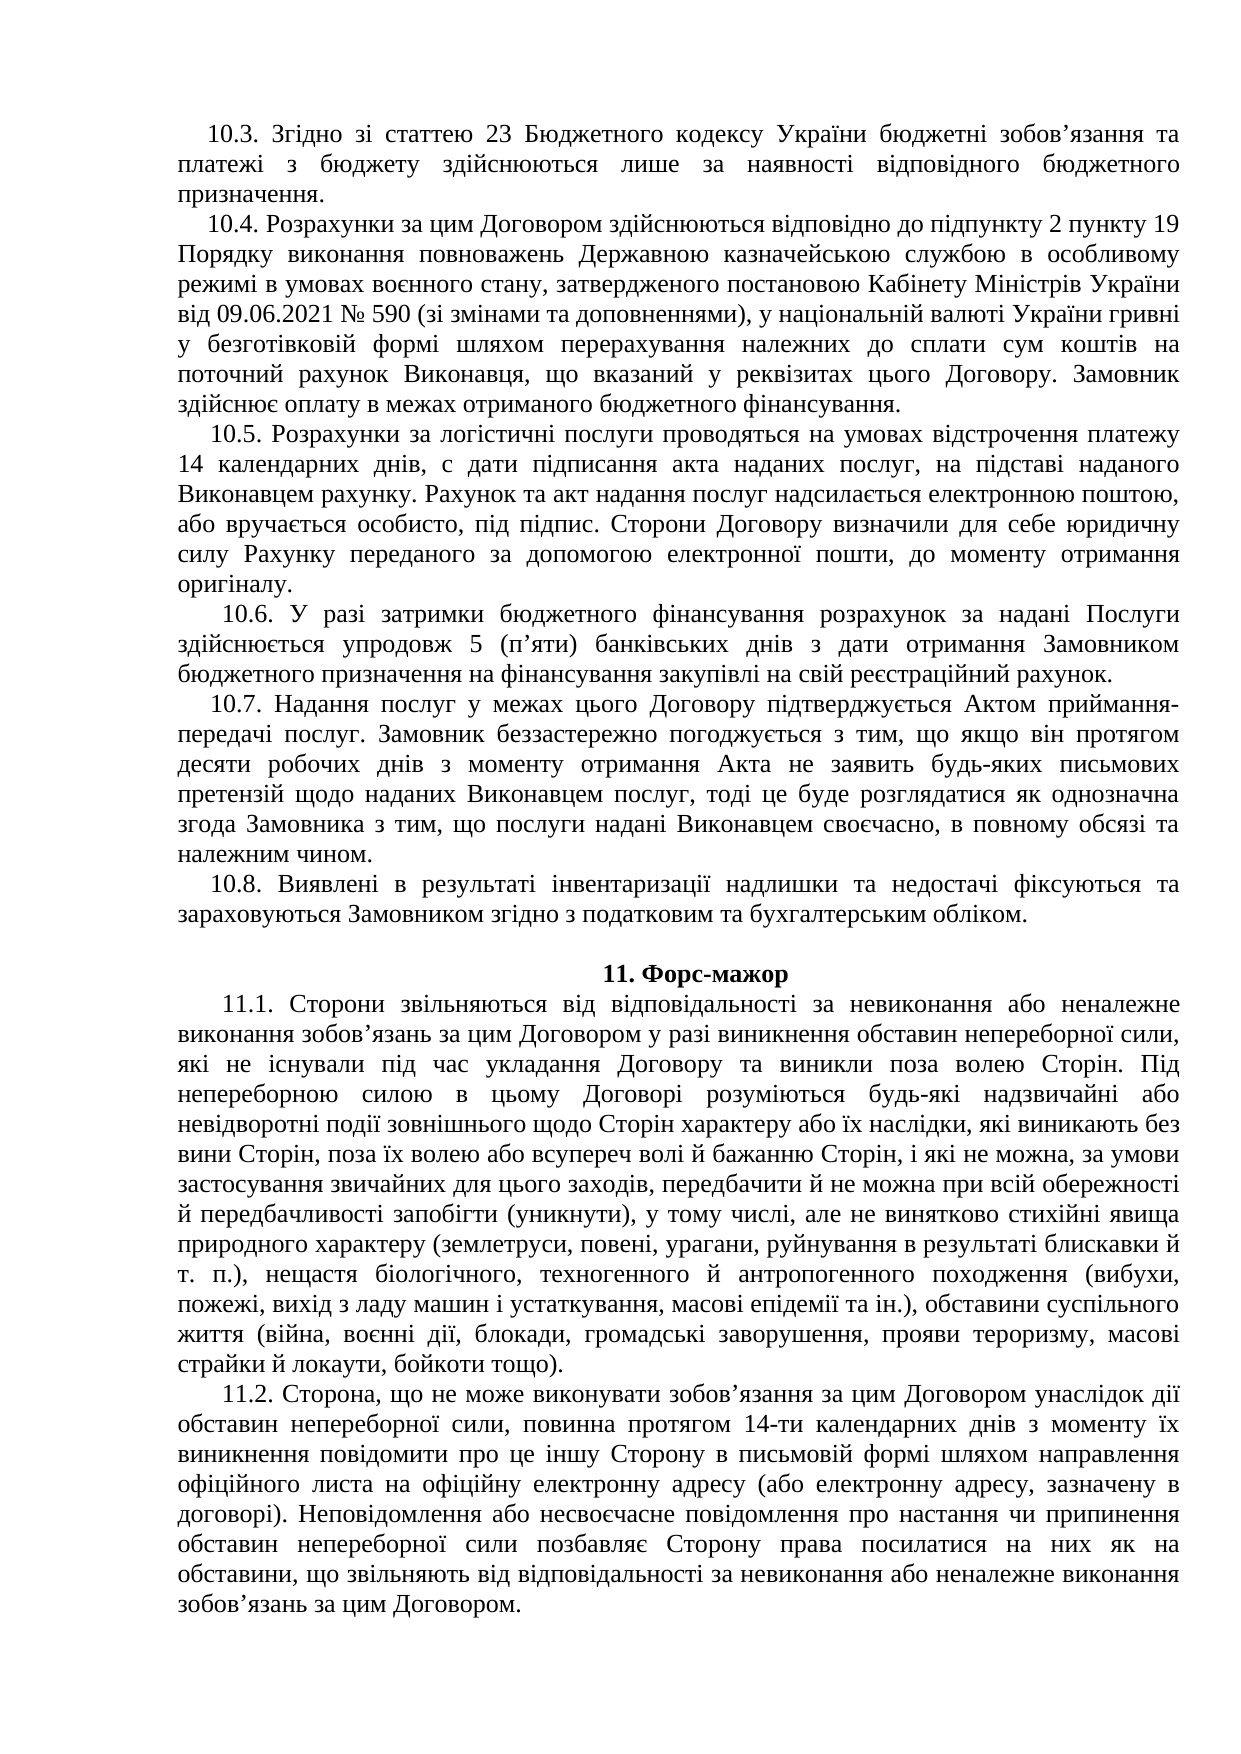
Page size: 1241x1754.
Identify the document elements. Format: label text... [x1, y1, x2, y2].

text 11.1. Сторони звільняються від відповідальності за невиконання або неналежне виконання зобов’язань за цим Договором у разі виникнення обставин непереборної сили, які не існували під час укладання Договору та виникли поза волею Сторін. Під непереборною силою в цьому Договорі розуміються будь-які надзвичайні або невідворотні події зовнішнього щодо Сторін характеру або їх наслідки, які виникають без вини Сторін, поза їх волею або всупереч волі й бажанню Сторін, і які не можна, за умови застосування звичайних для цього заходів, передбачити й не можна при всій обережності й передбачливості запобігти (уникнути), у тому числі, але не винятково стихійні явища природного характеру (землетруси, повені, урагани, руйнування в результаті блискавки й т. п.), нещастя біологічного, техногенного й антропогенного походження (вибухи, пожежі, вихід з ладу машин і устаткування, масові епідемії та ін.), обставини суспільного життя (війна, воєнні дії, блокади, громадські заворушення, прояви тероризму, масові страйки й локаути, бойкоти тощо). [177, 988, 1181, 1378]
text 11.2. Сторона, що не може виконувати зобов’язання за цим Договором унаслідок дії обставин непереборної сили, повинна протягом 14-ти календарних днів з моменту їх виникнення повідомити про це іншу Сторону в письмовій формі шляхом направлення офіційного листа на офіційну електронну адресу (або електронну адресу, зазначену в договорі). Неповідомлення або несвоєчасне повідомлення про настання чи припинення обставин непереборної сили позбавляє Сторону права посилатися на них як на обставини, що звільняють від відповідальності за невиконання або неналежне виконання зобов’язань за цим Договором. [177, 1378, 1181, 1618]
text 10.5. Розрахунки за логістичні послуги проводяться на умовах відстрочення платежу 14 календарних днів, с дати підписання акта наданих послуг, на підставі наданого Виконавцем рахунку. Рахунок та акт надання послуг надсилається електронною поштою, або вручається особисто, під підпис. Сторони Договору визначили для себе юридичну силу Рахунку переданого за допомогою електронної пошти, до моменту отримання оригіналу. [177, 418, 1181, 598]
text 10.8. Виявлені в результаті інвентаризації надлишки та недостачі фіксуються та зараховуються Замовником згідно з податковим та бухгалтерським обліком. [177, 868, 1181, 928]
text 10.4. Розрахунки за цим Договором здійснюються відповідно до підпункту 2 пункту 19 Порядку виконання повноважень Державною казначейською службою в особливому режимі в умовах воєнного стану, затвердженого постановою Кабінету Міністрів України від 09.06.2021 № 590 (зі змінами та доповненнями), у національній валюті України гривні у безготівковій формі шляхом перерахування належних до сплати сум коштів на поточний рахунок Виконавця, що вказаний у реквізитах цього Договору. Замовник здійснює оплату в межах отриманого бюджетного фінансування. [177, 208, 1181, 418]
text 10.3. Згідно зі статтею 23 Бюджетного кодексу України бюджетні зобов’язання та платежі з бюджету здійснюються лише за наявності відповідного бюджетного призначення. [177, 118, 1181, 208]
text 10.6. У разі затримки бюджетного фінансування розрахунок за надані Послуги здійснюється упродовж 5 (п’яти) банківських днів з дати отримання Замовником бюджетного призначення на фінансування закупівлі на свій реєстраційний рахунок. [177, 598, 1181, 688]
text 11. Форс-мажор [177, 958, 1181, 988]
text 10.7. Надання послуг у межах цього Договору підтверджується Актом приймання-передачі послуг. Замовник беззастережно погоджується з тим, що якщо він протягом десяти робочих днів з моменту отримання Акта не заявить будь-яких письмових претензій щодо наданих Виконавцем послуг, тоді це буде розглядатися як однозначна згода Замовника з тим, що послуги надані Виконавцем своєчасно, в повному обсязі та належним чином. [177, 688, 1181, 868]
